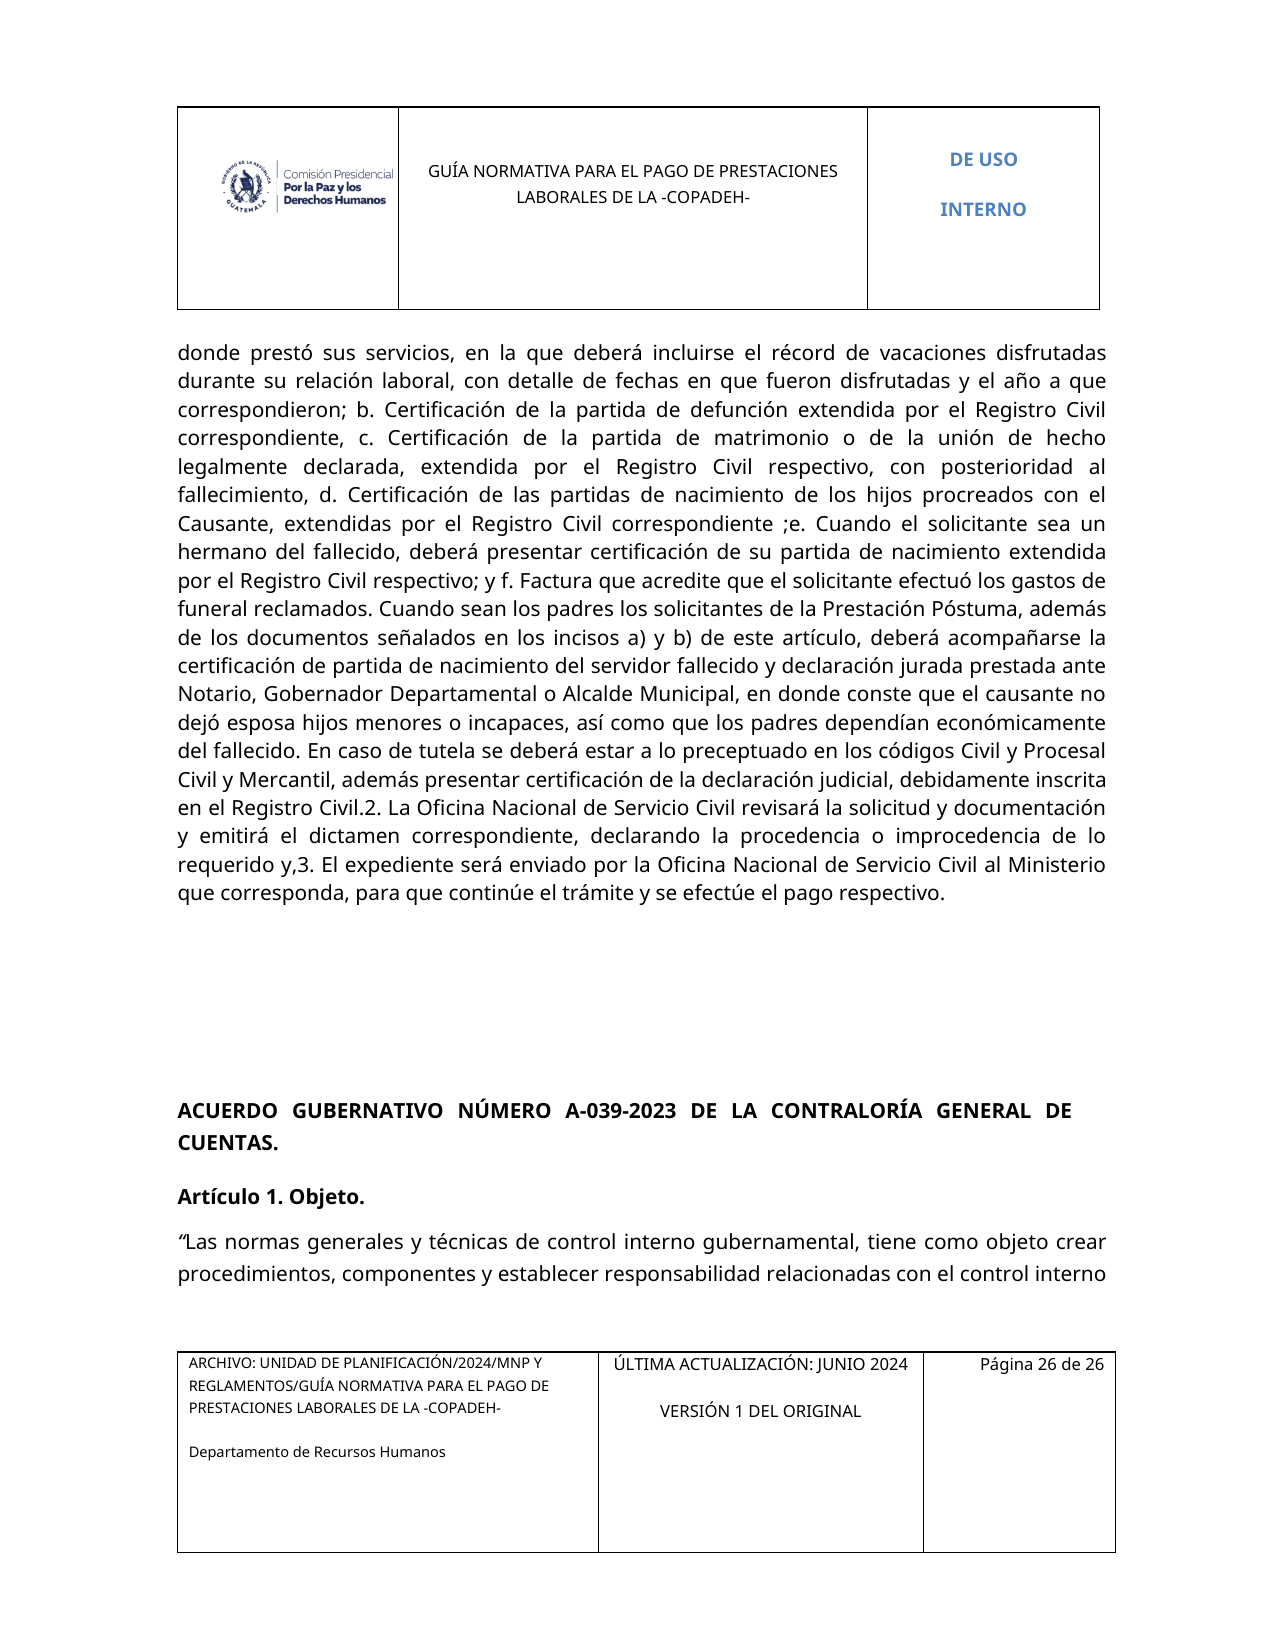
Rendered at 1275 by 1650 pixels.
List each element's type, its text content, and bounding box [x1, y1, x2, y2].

text ACUERDO GUBERNATIVO NÚMERO A-039-2023 DE LA CONTRALORÍA GENERAL DE CUENTAS. [177, 1096, 1073, 1157]
picture [188, 139, 398, 214]
text Artículo 1. Objeto. [177, 1182, 1107, 1210]
